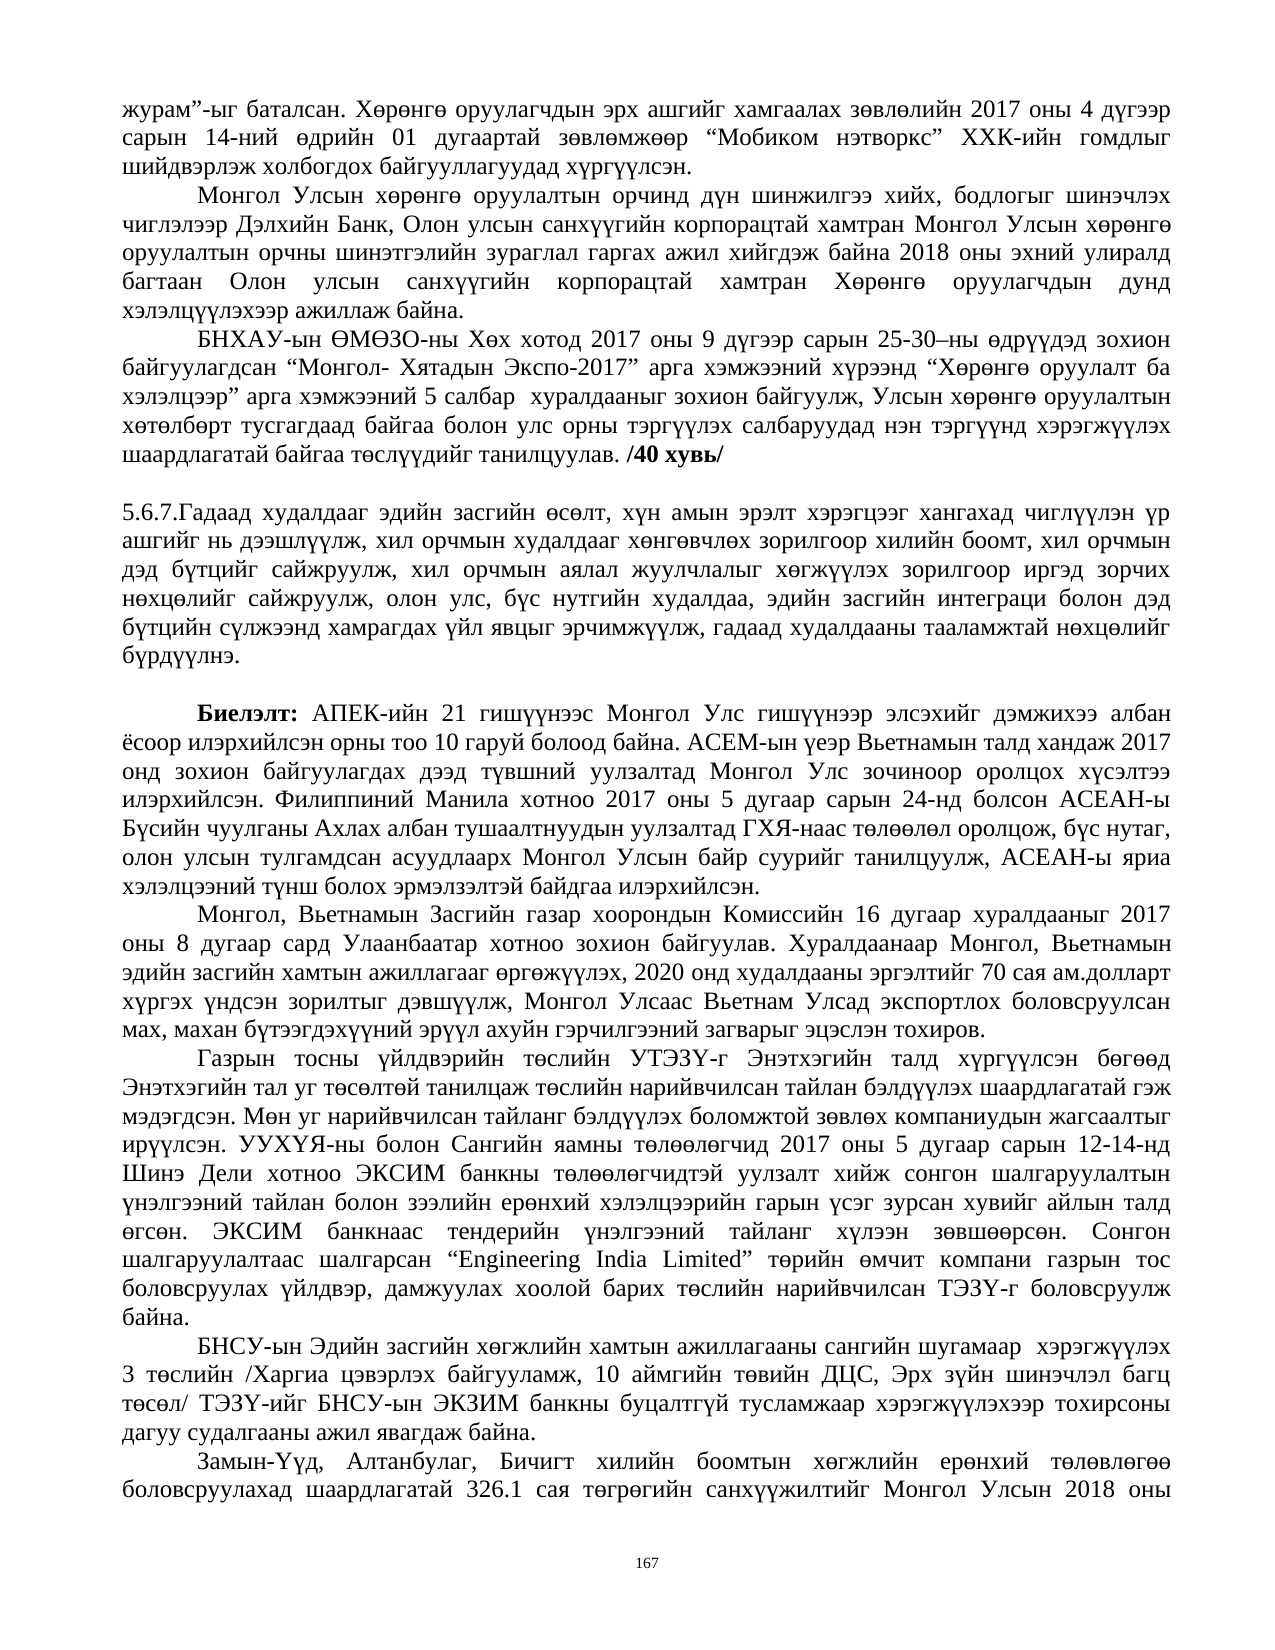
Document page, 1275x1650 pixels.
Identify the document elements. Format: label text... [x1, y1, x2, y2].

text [122, 94, 1172, 180]
text Монгол Улсын хөрөнгө оруулалтын орчинд дүн шинжилгээ хийх, бодлогыг шинэчлэх чиглэлээр Дэлхийн Банк, Олон улсын санхүүгийн корпорацтай хамтран Монгол Улсын хөрөнгө оруулалтын орчны шинэтгэлийн зураглал гаргах ажил хийгдэж байна 2018 оны эхний улиралд багтаан Олон улсын санхүүгийн корпорацтай хамтран Хөрөнгө оруулагчдын дунд хэлэлцүүлэхээр ажиллаж байна. [122, 180, 1172, 324]
text БНСУ-ын Эдийн засгийн хөгжлийн хамтын ажиллагааны сангийн шугамаар хэрэгжүүлэх 3 төслийн /Харгиа цэвэрлэх байгууламж, 10 аймгийн төвийн ДЦС, Эрх зүйн шинэчлэл багц төсөл/ ТЭЗҮ-ийг БНСУ-ын ЭКЗИМ банкны буцалтгүй тусламжаар хэрэгжүүлэхээр тохирсоны дагуу судалгааны ажил явагдаж байна. [122, 1331, 1172, 1446]
text Газрын тосны үйлдвэрийн төслийн УТЭЗҮ-г Энэтхэгийн талд хүргүүлсэн бөгөөд Энэтхэгийн тал уг төсөлтөй танилцаж төслийн нарийвчилсан тайлан бэлдүүлэх шаардлагатай гэж мэдэгдсэн. Мөн уг нарийвчилсан тайланг бэлдүүлэх боломжтой зөвлөх компаниудын жагсаалтыг ирүүлсэн. УУХҮЯ-ны болон Сангийн яамны төлөөлөгчид 2017 оны 5 дугаар сарын 12-14-нд Шинэ Дели хотноо ЭКСИМ банкны төлөөлөгчидтэй уулзалт хийж сонгон шалгаруулалтын үнэлгээний тайлан болон зээлийн ерөнхий хэлэлцээрийн гарын үсэг зурсан хувийг айлын талд өгсөн. ЭКСИМ банкнаас тендерийн үнэлгээний тайланг хүлээн зөвшөөрсөн. Сонгон шалгаруулалтаас шалгарсан “Engineering India Limited” төрийн өмчит компани газрын тос боловсруулах үйлдвэр, дамжуулах хоолой барих төслийн нарийвчилсан ТЭЗҮ-г боловсруулж байна. [122, 1043, 1172, 1331]
text 5.6.7.Гадаад худалдааг эдийн засгийн өсөлт, хүн амын эрэлт хэрэгцээг хангахад чиглүүлэн үр ашгийг нь дээшлүүлж, хил орчмын худалдааг хөнгөвчлөх зорилгоор хилийн боомт, хил орчмын дэд бүтцийг сайжруулж, хил орчмын аялал жуулчлалыг хөгжүүлэх зорилгоор иргэд зорчих нөхцөлийг сайжруулж, олон улс, бүс нутгийн худалдаа, эдийн засгийн интеграци болон дэд бүтцийн сүлжээнд хамрагдах үйл явцыг эрчимжүүлж, гадаад худалдааны тааламжтай нөхцөлийг бүрдүүлнэ. [122, 497, 1172, 669]
text БНХАУ-ын ӨМӨЗО-ны Хөх хотод 2017 оны 9 дүгээр сарын 25-30–ны өдрүүдэд зохион байгуулагдсан “Монгол- Хятадын Экспо-2017” арга хэмжээний хүрээнд “Хөрөнгө оруулалт ба хэлэлцээр” арга хэмжээний 5 салбар хуралдааныг зохион байгуулж, Улсын хөрөнгө оруулалтын хөтөлбөрт тусгагдаад байгаа болон улс орны тэргүүлэх салбаруудад нэн тэргүүнд хэрэгжүүлэх шаардлагатай байгаа төслүүдийг танилцуулав. /40 хувь/ [122, 324, 1172, 467]
text Монгол, Вьетнамын Засгийн газар хоорондын Комиссийн 16 дугаар хуралдааныг 2017 оны 8 дугаар сард Улаанбаатар хотноо зохион байгуулав. Хуралдаанаар Монгол, Вьетнамын эдийн засгийн хамтын ажиллагааг өргөжүүлэх, 2020 онд худалдааны эргэлтийг 70 сая ам.долларт хүргэх үндсэн зорилтыг дэвшүүлж, Монгол Улсаас Вьетнам Улсад экспортлох боловсруулсан мах, махан бүтээгдэхүүний эрүүл ахуйн гэрчилгээний загварыг эцэслэн тохиров. [122, 899, 1172, 1043]
text Биелэлт: АПЕК-ийн 21 гишүүнээс Монгол Улс гишүүнээр элсэхийг дэмжихээ албан ёсоор илэрхийлсэн орны тоо 10 гаруй болоод байна. АСЕМ-ын үеэр Вьетнамын талд хандаж 2017 онд зохион байгуулагдах дээд түвшний уулзалтад Монгол Улс зочиноор оролцох хүсэлтээ илэрхийлсэн. Филиппиний Манила хотноо 2017 оны 5 дугаар сарын 24-нд болсон АСЕАН-ы Бүсийн чуулганы Ахлах албан тушаалтнуудын уулзалтад ГХЯ-наас төлөөлөл оролцож, бүс нутаг, олон улсын тулгамдсан асуудлаарх Монгол Улсын байр суурийг танилцуулж, АСЕАН-ы яриа хэлэлцээний түнш болох эрмэлзэлтэй байдгаа илэрхийлсэн. [122, 698, 1172, 899]
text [122, 1446, 1172, 1503]
